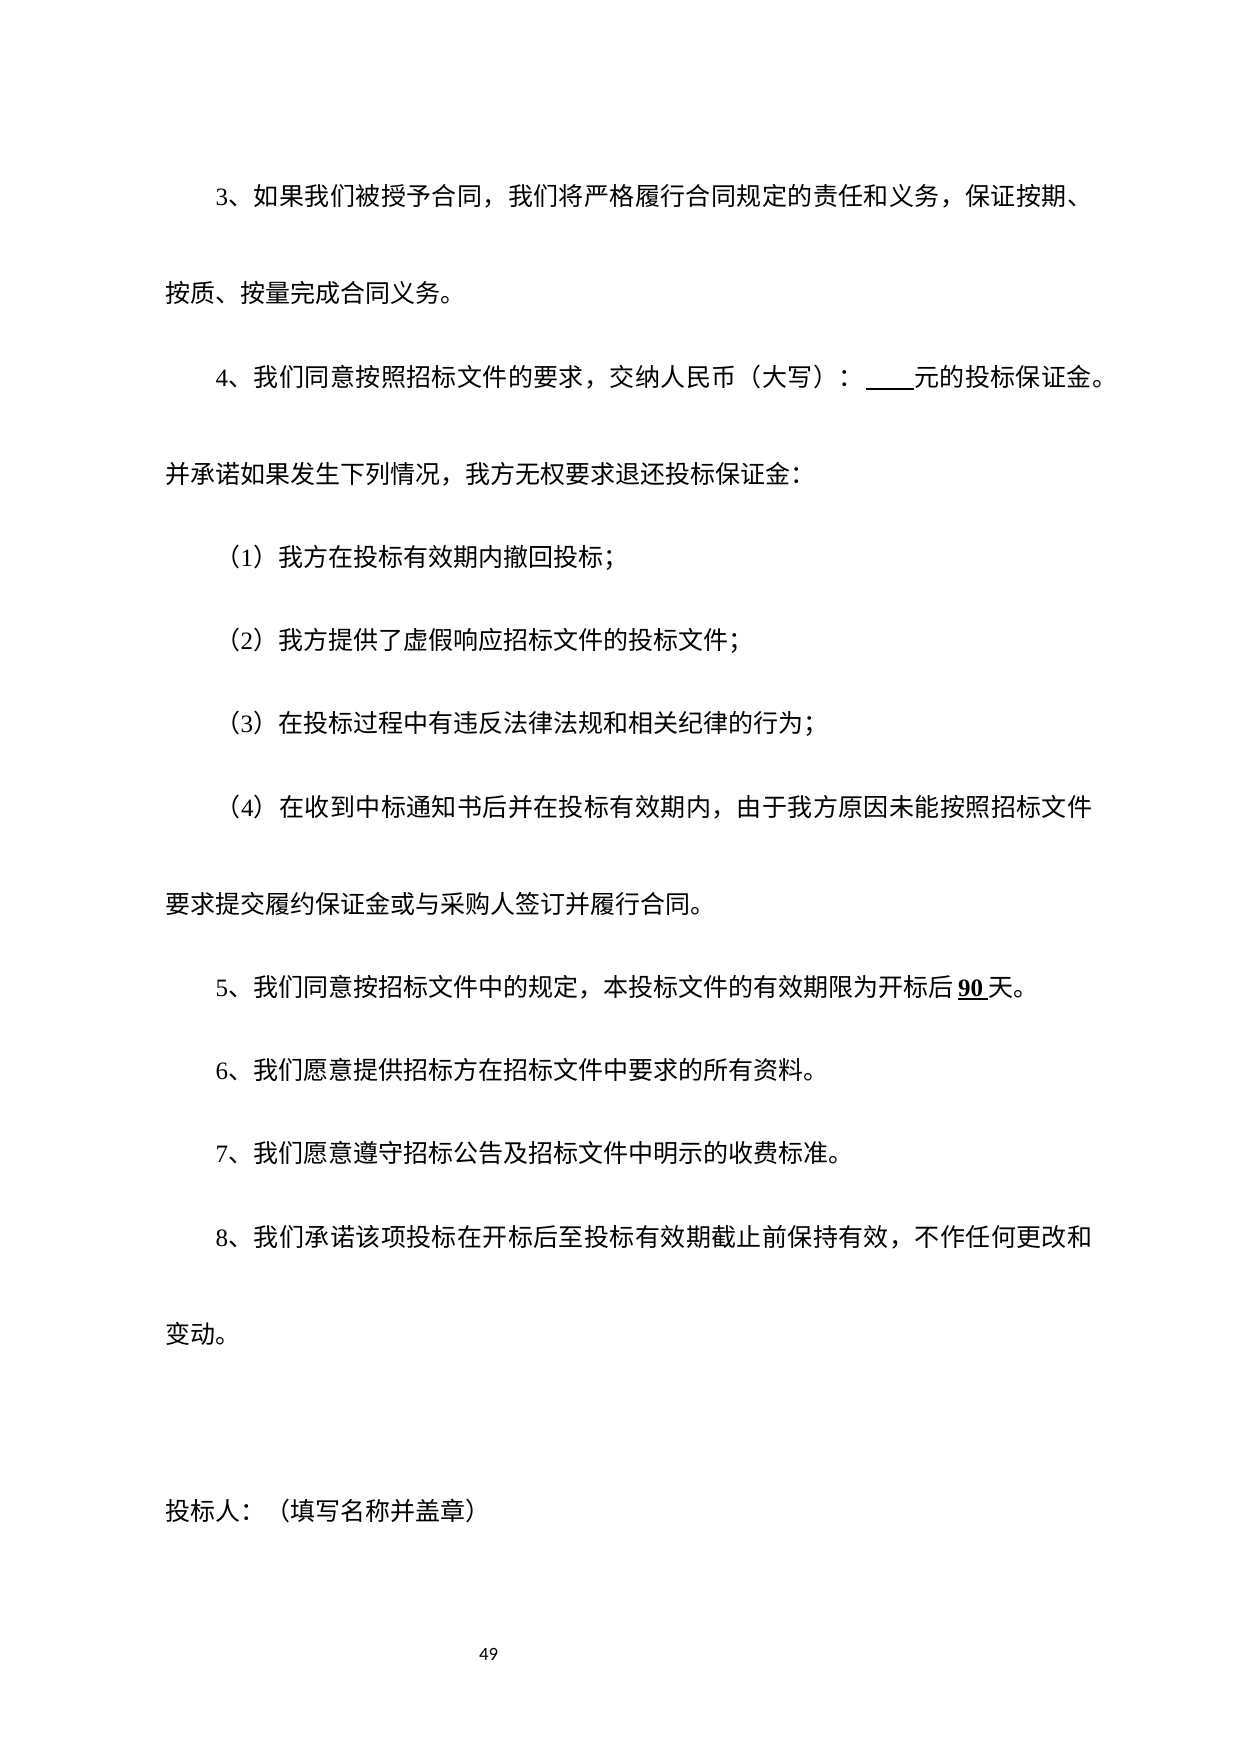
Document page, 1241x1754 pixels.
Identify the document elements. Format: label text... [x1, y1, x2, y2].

text 3、如果我们被授予合同，我们将严格履行合同规定的责任和义务，保证按期、按质、按量完成合同义务。 [165, 162, 1092, 324]
text 6、我们愿意提供招标方在招标文件中要求的所有资料。 [165, 1036, 1092, 1101]
text 7、我们愿意遵守招标公告及招标文件中明示的收费标准。 [165, 1119, 1092, 1184]
text （1）我方在投标有效期内撤回投标； [165, 523, 1092, 588]
text 4、我们同意按照招标文件的要求，交纳人民币（大写）： 元的投标保证金。并承诺如果发生下列情况，我方无权要求退还投标保证金： [165, 343, 1092, 505]
text 8、我们承诺该项投标在开标后至投标有效期截止前保持有效，不作任何更改和变动。 [165, 1203, 1092, 1365]
text （2）我方提供了虚假响应招标文件的投标文件； [165, 606, 1092, 671]
text （3）在投标过程中有违反法律法规和相关纪律的行为； [165, 689, 1092, 754]
text 5、我们同意按招标文件中的规定，本投标文件的有效期限为开标后90天。 [165, 953, 1092, 1018]
text （4）在收到中标通知书后并在投标有效期内，由于我方原因未能按照招标文件要求提交履约保证金或与采购人签订并履行合同。 [165, 773, 1092, 935]
text 投标人：（填写名称并盖章） [165, 1477, 1092, 1542]
